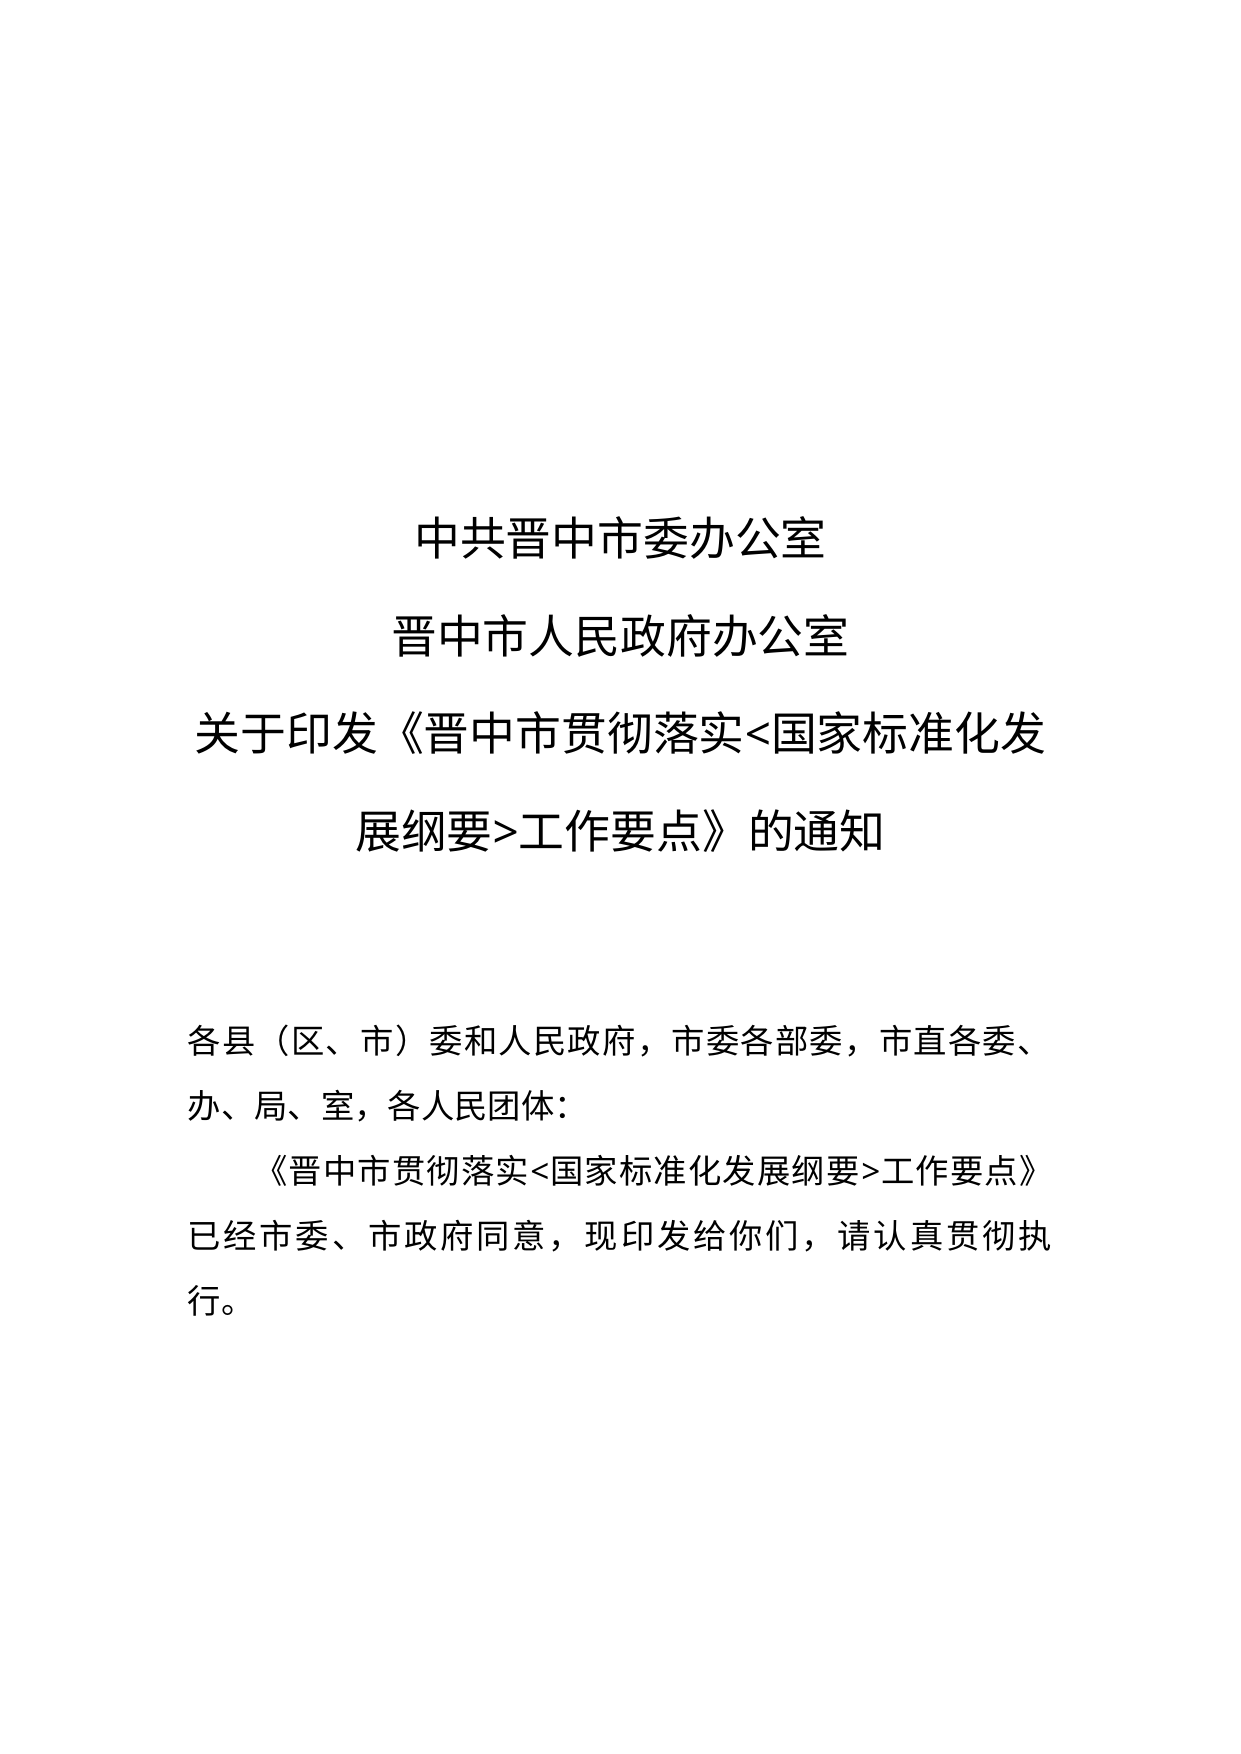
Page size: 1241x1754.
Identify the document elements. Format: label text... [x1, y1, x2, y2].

text 《晋中市贯彻落实<国家标准化发展纲要>工作要点》已经市委、市政府同意，现印发给你们，请认真贯彻执行。 [187, 1137, 1053, 1332]
text 各县（区、市）委和人民政府，市委各部委，市直各委、办、局、室，各人民团体： [187, 1007, 1053, 1137]
text 关于印发《晋中市贯彻落实<国家标准化发展纲要>工作要点》的通知 [187, 682, 1053, 877]
text 中共晋中市委办公室 [187, 487, 1053, 584]
text 晋中市人民政府办公室 [187, 584, 1053, 682]
